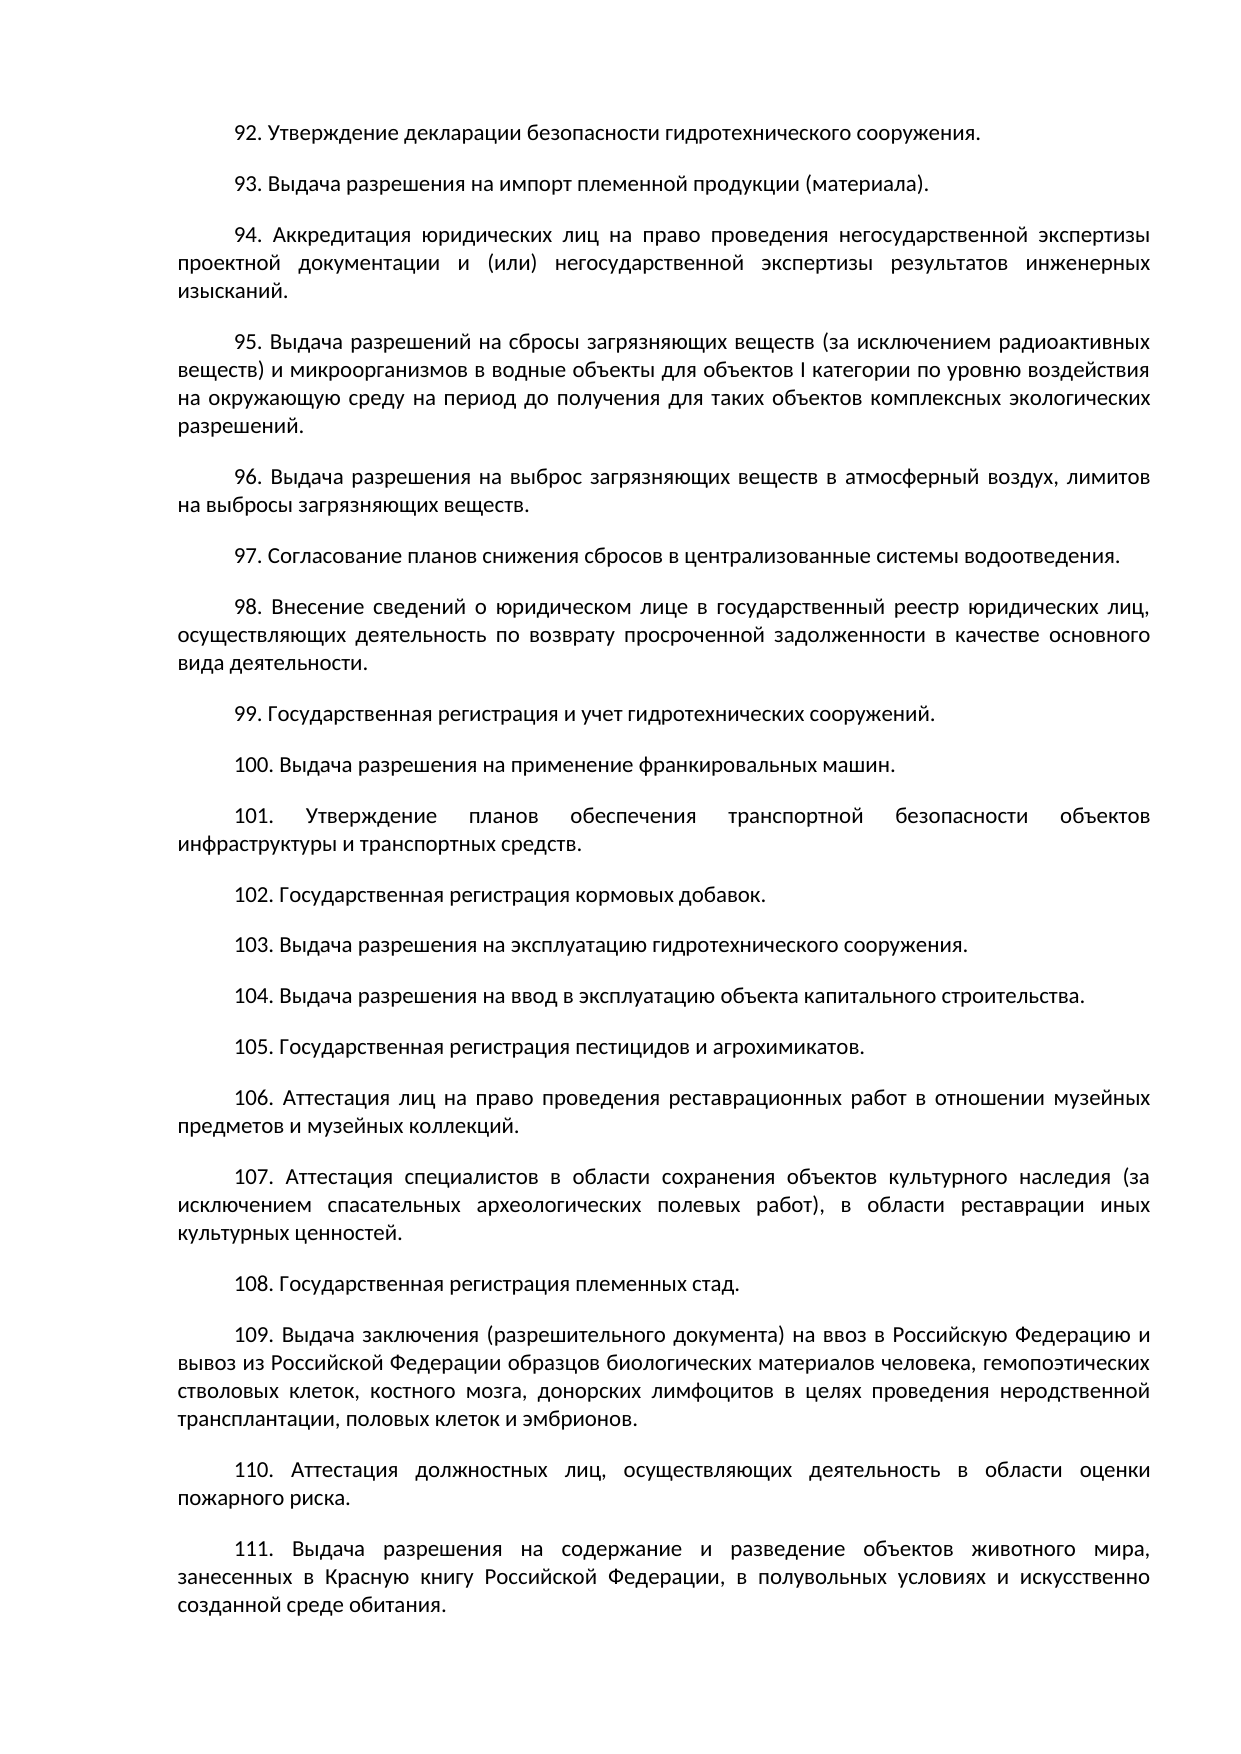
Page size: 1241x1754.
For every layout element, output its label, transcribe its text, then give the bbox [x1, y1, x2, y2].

text 98. Внесение сведений о юридическом лице в государственный реестр юридических лиц, осуществляющих деятельность по возврату просроченной задолженности в качестве основного вида деятельности. [177, 592, 1152, 676]
text 97. Согласование планов снижения сбросов в централизованные системы водоотведения. [177, 541, 1152, 569]
text 104. Выдача разрешения на ввод в эксплуатацию объекта капитального строительства. [177, 982, 1152, 1009]
text 107. Аттестация специалистов в области сохранения объектов культурного наследия (за исключением спасательных археологических полевых работ), в области реставрации иных культурных ценностей. [177, 1162, 1152, 1246]
text 99. Государственная регистрация и учет гидротехнических сооружений. [177, 699, 1152, 727]
text 106. Аттестация лиц на право проведения реставрационных работ в отношении музейных предметов и музейных коллекций. [177, 1083, 1152, 1139]
text 95. Выдача разрешений на сбросы загрязняющих веществ (за исключением радиоактивных веществ) и микроорганизмов в водные объекты для объектов I категории по уровню воздействия на окружающую среду на период до получения для таких объектов комплексных экологических разрешений. [177, 327, 1152, 439]
text 102. Государственная регистрация кормовых добавок. [177, 880, 1152, 908]
text 108. Государственная регистрация племенных стад. [177, 1269, 1152, 1297]
text 96. Выдача разрешения на выброс загрязняющих веществ в атмосферный воздух, лимитов на выбросы загрязняющих веществ. [177, 462, 1152, 518]
text 103. Выдача разрешения на эксплуатацию гидротехнического сооружения. [177, 931, 1152, 959]
text 101. Утверждение планов обеспечения транспортной безопасности объектов инфраструктуры и транспортных средств. [177, 801, 1152, 857]
text 94. Аккредитация юридических лиц на право проведения негосударственной экспертизы проектной документации и (или) негосударственной экспертизы результатов инженерных изысканий. [177, 220, 1152, 304]
text 105. Государственная регистрация пестицидов и агрохимикатов. [177, 1032, 1152, 1061]
text 111. Выдача разрешения на содержание и разведение объектов животного мира, занесенных в Красную книгу Российской Федерации, в полувольных условиях и искусственно созданной среде обитания. [177, 1534, 1152, 1618]
text 109. Выдача заключения (разрешительного документа) на ввоз в Российскую Федерацию и вывоз из Российской Федерации образцов биологических материалов человека, гемопоэтических стволовых клеток, костного мозга, донорских лимфоцитов в целях проведения неродственной трансплантации, половых клеток и эмбрионов. [177, 1320, 1152, 1432]
text 100. Выдача разрешения на применение франкировальных машин. [177, 750, 1152, 778]
text 92. Утверждение декларации безопасности гидротехнического сооружения. [177, 118, 1152, 146]
text 93. Выдача разрешения на импорт племенной продукции (материала). [177, 169, 1152, 197]
text 110. Аттестация должностных лиц, осуществляющих деятельность в области оценки пожарного риска. [177, 1455, 1152, 1511]
